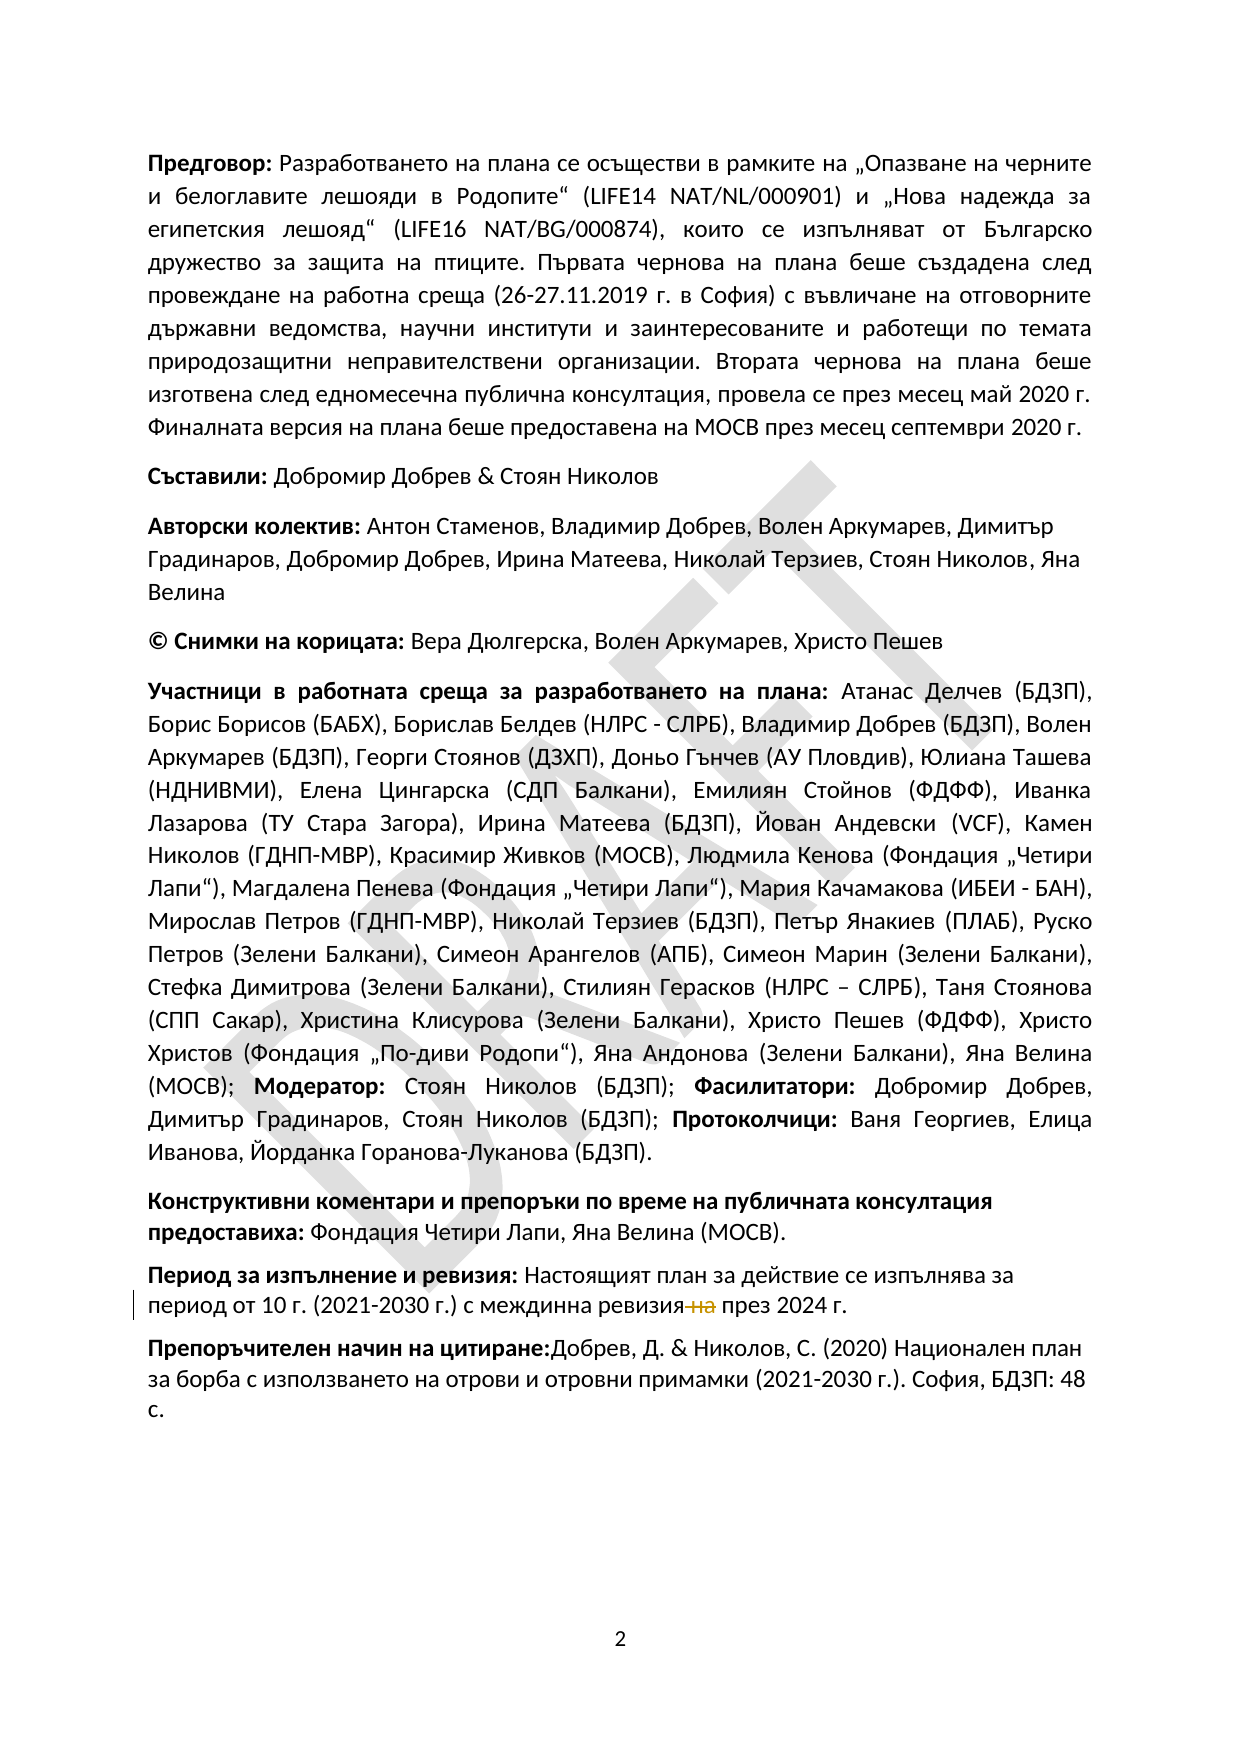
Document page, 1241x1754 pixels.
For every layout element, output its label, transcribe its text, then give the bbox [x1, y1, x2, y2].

text © Снимки на корицата: Вера Дюлгерска, Волен Аркумарев, Христо Пешев [148, 626, 1093, 656]
text Препоръчителен начин на цитиране:Добрев, Д. & Николов, С. (2020) Национален план за борба с използването на отрови и отровни примамки (2021-2030 г.). София, БДЗП: 48 с. [148, 1333, 1093, 1424]
text Съставили: Добромир Добрев & Стоян Николов [148, 461, 1093, 491]
text Участници в работната среща за разработването на плана: Атанас Делчев (БДЗП), Борис Борисов (БАБХ), Борислав Белдев (НЛРС - СЛРБ), Владимир Добрев (БДЗП), Волен Аркумарев (БДЗП), Георги Стоянов (ДЗХП), Доньо Гънчев (АУ Пловдив), Юлиана Ташева (НДНИВМИ), Елена Цингарска (СДП Балкани), Емилиян Стойнов (ФДФФ), Иванка Лазарова (ТУ Стара Загора), Ирина Матеева (БДЗП), Йован Андевски (VCF), Камен Николов (ГДНП-МВР), Красимир Живков (МОСВ), Людмила Кенова (Фондация „Четири Лапи“), Магдалена Пенева (Фондация „Четири Лапи“), Мария Качамакова (ИБЕИ - БАН), Мирослав Петров (ГДНП-МВР), Николай Терзиев (БДЗП), Петър Янакиев (ПЛАБ), Руско Петров (Зелени Балкани), Симеон Арангелов (АПБ), Симеон Марин (Зелени Балкани), Стефка Димитрова (Зелени Балкани), Стилиян Герасков (НЛРС – СЛРБ), Таня Стоянова (СПП Сакар), Христина Клисурова (Зелени Балкани), Христо Пешев (ФДФФ), Христо Христов (Фондация „По-диви Родопи“), Яна Андонова (Зелени Балкани), Яна Велина (МОСВ); Модератор: Стоян Николов (БДЗП); Фасилитатори: Добромир Добрев, Димитър Градинаров, Стоян Николов (БДЗП); Протоколчици: Ваня Георгиев, Елица Иванова, Йорданка Горанова-Луканова (БДЗП). [148, 675, 1093, 1166]
text Период за изпълнение и ревизия: Настоящият план за действие се изпълнява за период от 10 г. (2021-2030 г.) с междинна ревизия през 2024 г. [148, 1259, 1093, 1320]
text Авторски колектив: Антон Стаменов, Владимир Добрев, Волен Аркумарев, Димитър Градинаров, Добромир Добрев, Ирина Матеева, Николай Терзиев, Стоян Николов, Яна Велина [148, 510, 1093, 606]
text Конструктивни коментари и препоръки по време на публичната консултация предоставиха: Фондация Четири Лапи, Яна Велина (МОСВ). [148, 1186, 1093, 1247]
text Предговор: Разработването на плана се осъществи в рамките на „Опазване на черните и белоглавите лешояди в Родопите“ (LIFE14 NAT/NL/000901) и „Нова надежда за египетския лешояд“ (LIFE16 NAT/BG/000874), които се изпълняват от Българско дружество за защита на птиците. Първата чернова на плана беше създадена след провеждане на работна среща (26-27.11.2019 г. в София) с въвличане на отговорните държавни ведомства, научни институти и заинтересованите и работещи по темата природозащитни неправителствени организации. Втората чернова на плана беше изготвена след едномесечна публична консултация, провела се през месец май 2020 г. Финалната версия на плана беше предоставена на МОСВ през месец септември 2020 г. [148, 148, 1093, 441]
